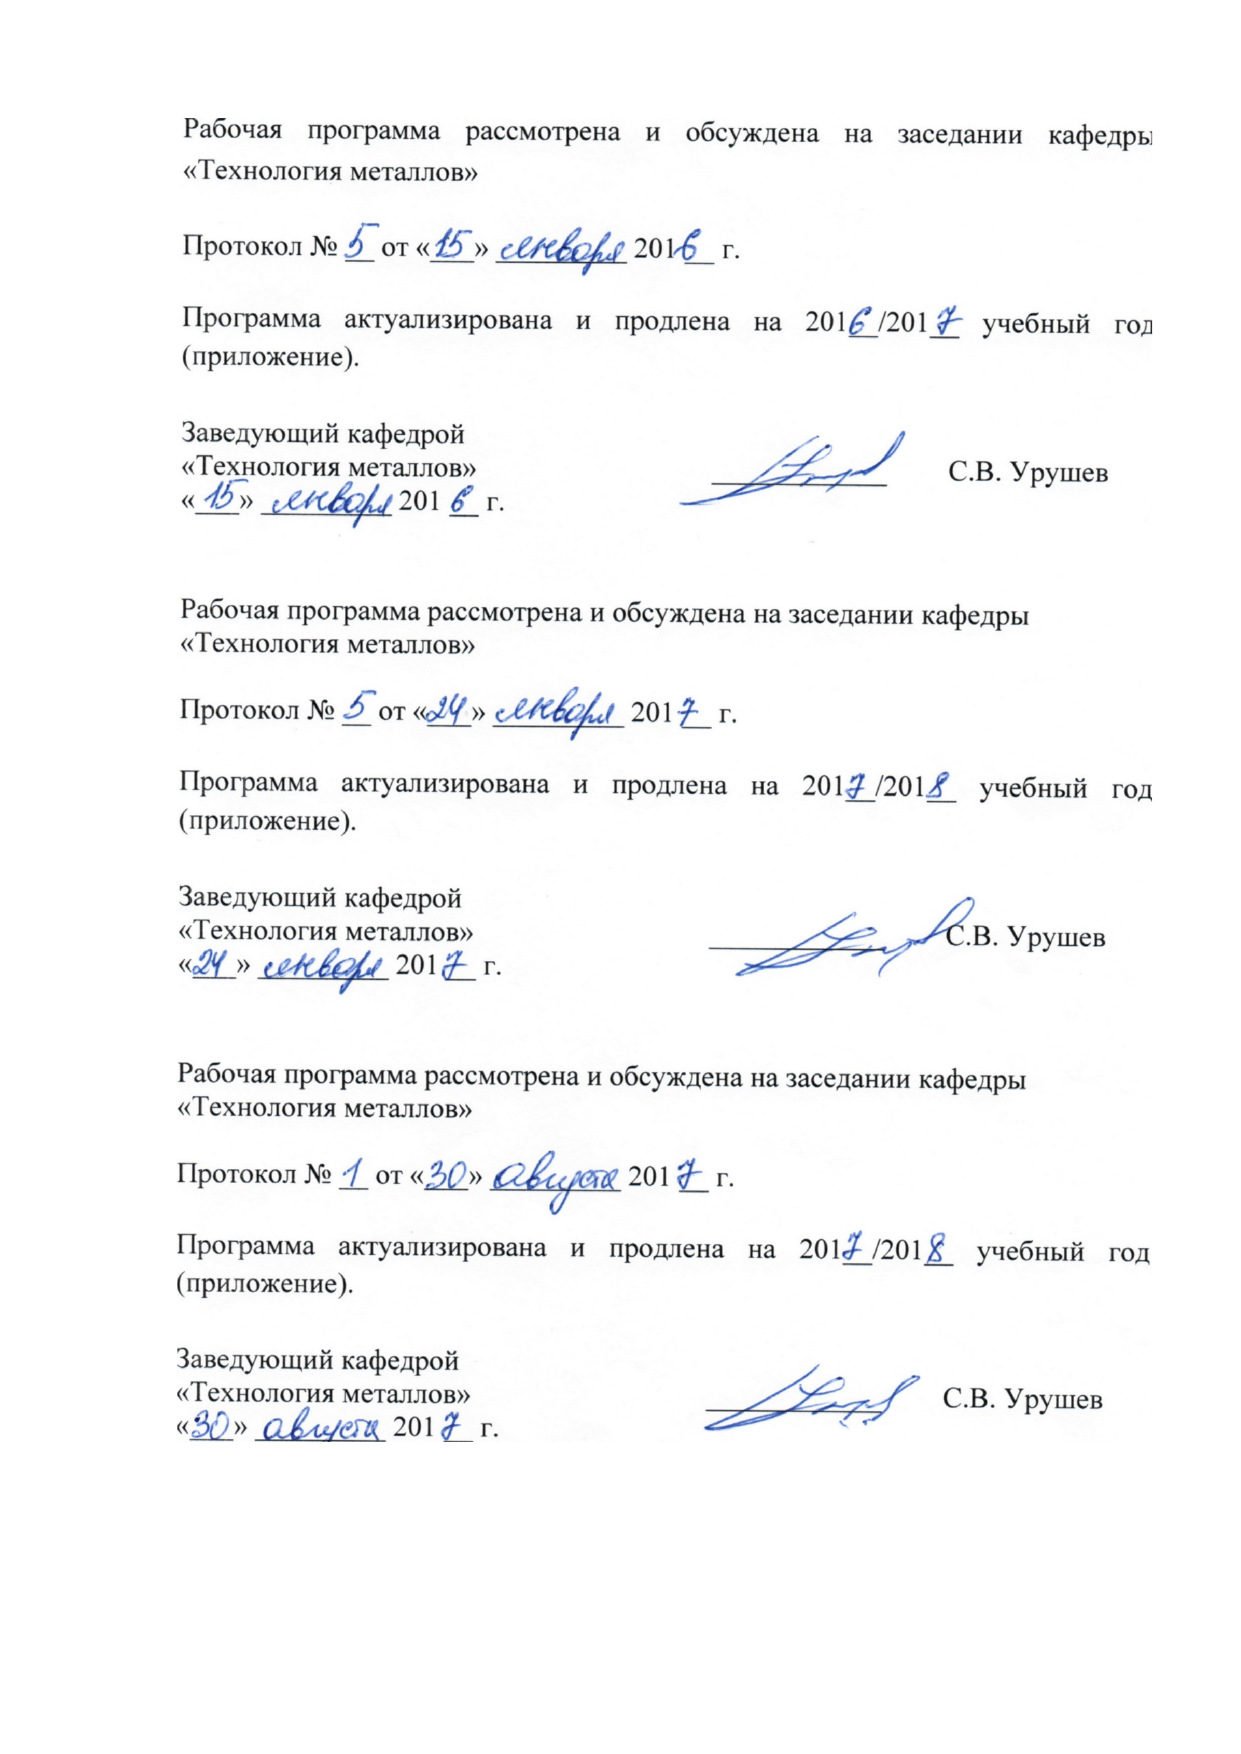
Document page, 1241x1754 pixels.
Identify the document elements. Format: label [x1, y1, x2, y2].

picture [177, 118, 1153, 1442]
